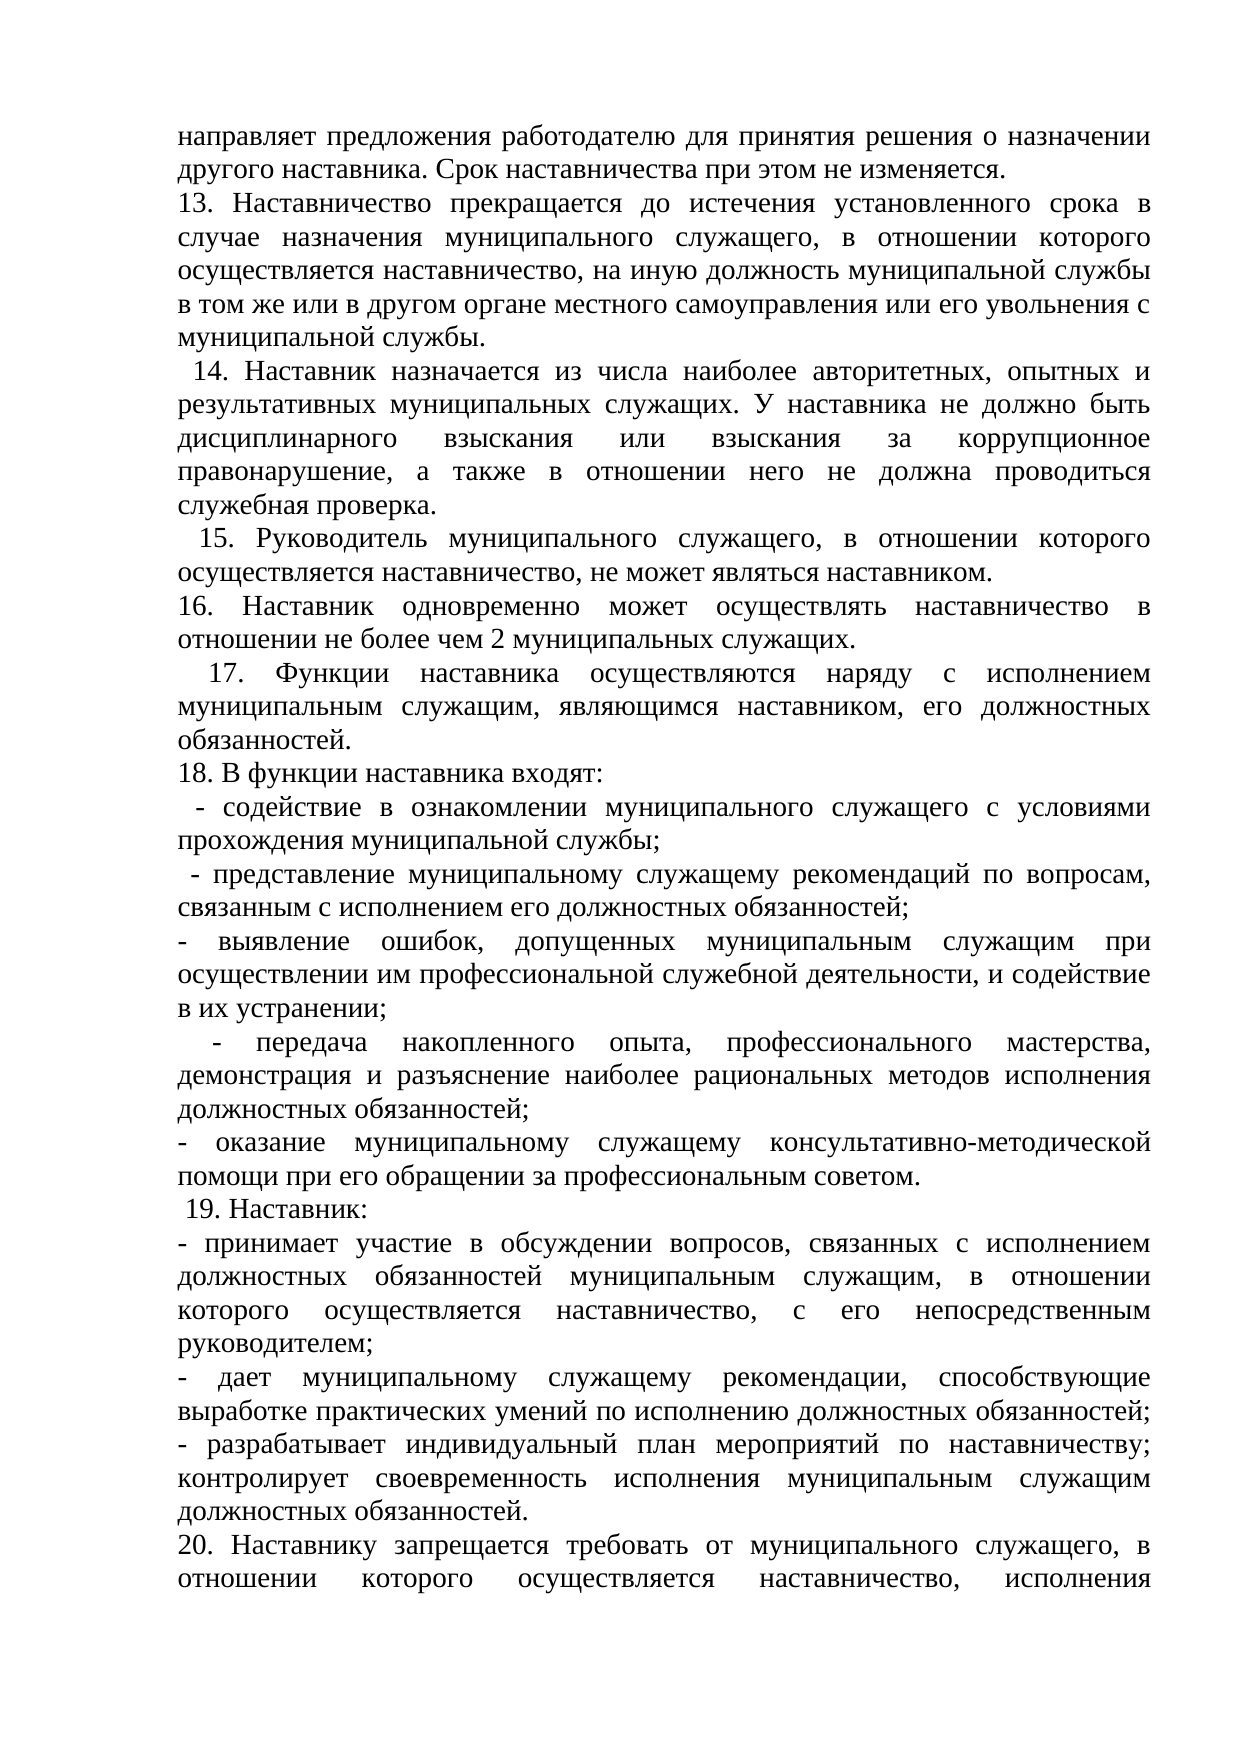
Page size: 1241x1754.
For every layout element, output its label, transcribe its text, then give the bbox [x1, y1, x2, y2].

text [177, 1527, 1152, 1594]
text - принимает участие в обсуждении вопросов, связанных с исполнением должностных обязанностей муниципальным служащим, в отношении которого осуществляется наставничество, с его непосредственным руководителем; [177, 1225, 1152, 1359]
text 15. Руководитель муниципального служащего, в отношении которого осуществляется наставничество, не может являться наставником. [177, 521, 1152, 588]
text - выявление ошибок, допущенных муниципальным служащим при осуществлении им профессиональной служебной деятельности, и содействие в их устранении; [177, 923, 1152, 1024]
text - передача накопленного опыта, профессионального мастерства, демонстрация и разъяснение наиболее рациональных методов исполнения должностных обязанностей; [177, 1024, 1152, 1124]
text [177, 118, 1152, 185]
text - оказание муниципальному служащему консультативно-методической помощи при его обращении за профессиональным советом. [177, 1124, 1152, 1191]
text 17. Функции наставника осуществляются наряду с исполнением муниципальным служащим, являющимся наставником, его должностных обязанностей. [177, 655, 1152, 755]
text 13. Наставничество прекращается до истечения установленного срока в случае назначения муниципального служащего, в отношении которого осуществляется наставничество, на иную должность муниципальной службы в том же или в другом органе местного самоуправления или его увольнения с муниципальной службы. [177, 185, 1152, 353]
text - представление муниципальному служащему рекомендаций по вопросам, связанным с исполнением его должностных обязанностей; [177, 856, 1152, 923]
text 18. В функции наставника входят: [177, 755, 1152, 789]
text 16. Наставник одновременно может осуществлять наставничество в отношении не более чем 2 муниципальных служащих. [177, 588, 1152, 655]
text - содействие в ознакомлении муниципального служащего с условиями прохождения муниципальной службы; [177, 789, 1152, 856]
text 14. Наставник назначается из числа наиболее авторитетных, опытных и результативных муниципальных служащих. У наставника не должно быть дисциплинарного взыскания или взыскания за коррупционное правонарушение, а также в отношении него не должна проводиться служебная проверка. [177, 353, 1152, 521]
text 19. Наставник: [177, 1191, 1152, 1225]
text - дает муниципальному служащему рекомендации, способствующие выработке практических умений по исполнению должностных обязанностей; - разрабатывает индивидуальный план мероприятий по наставничеству; контролирует своевременность исполнения муниципальным служащим должностных обязанностей. [177, 1359, 1152, 1527]
